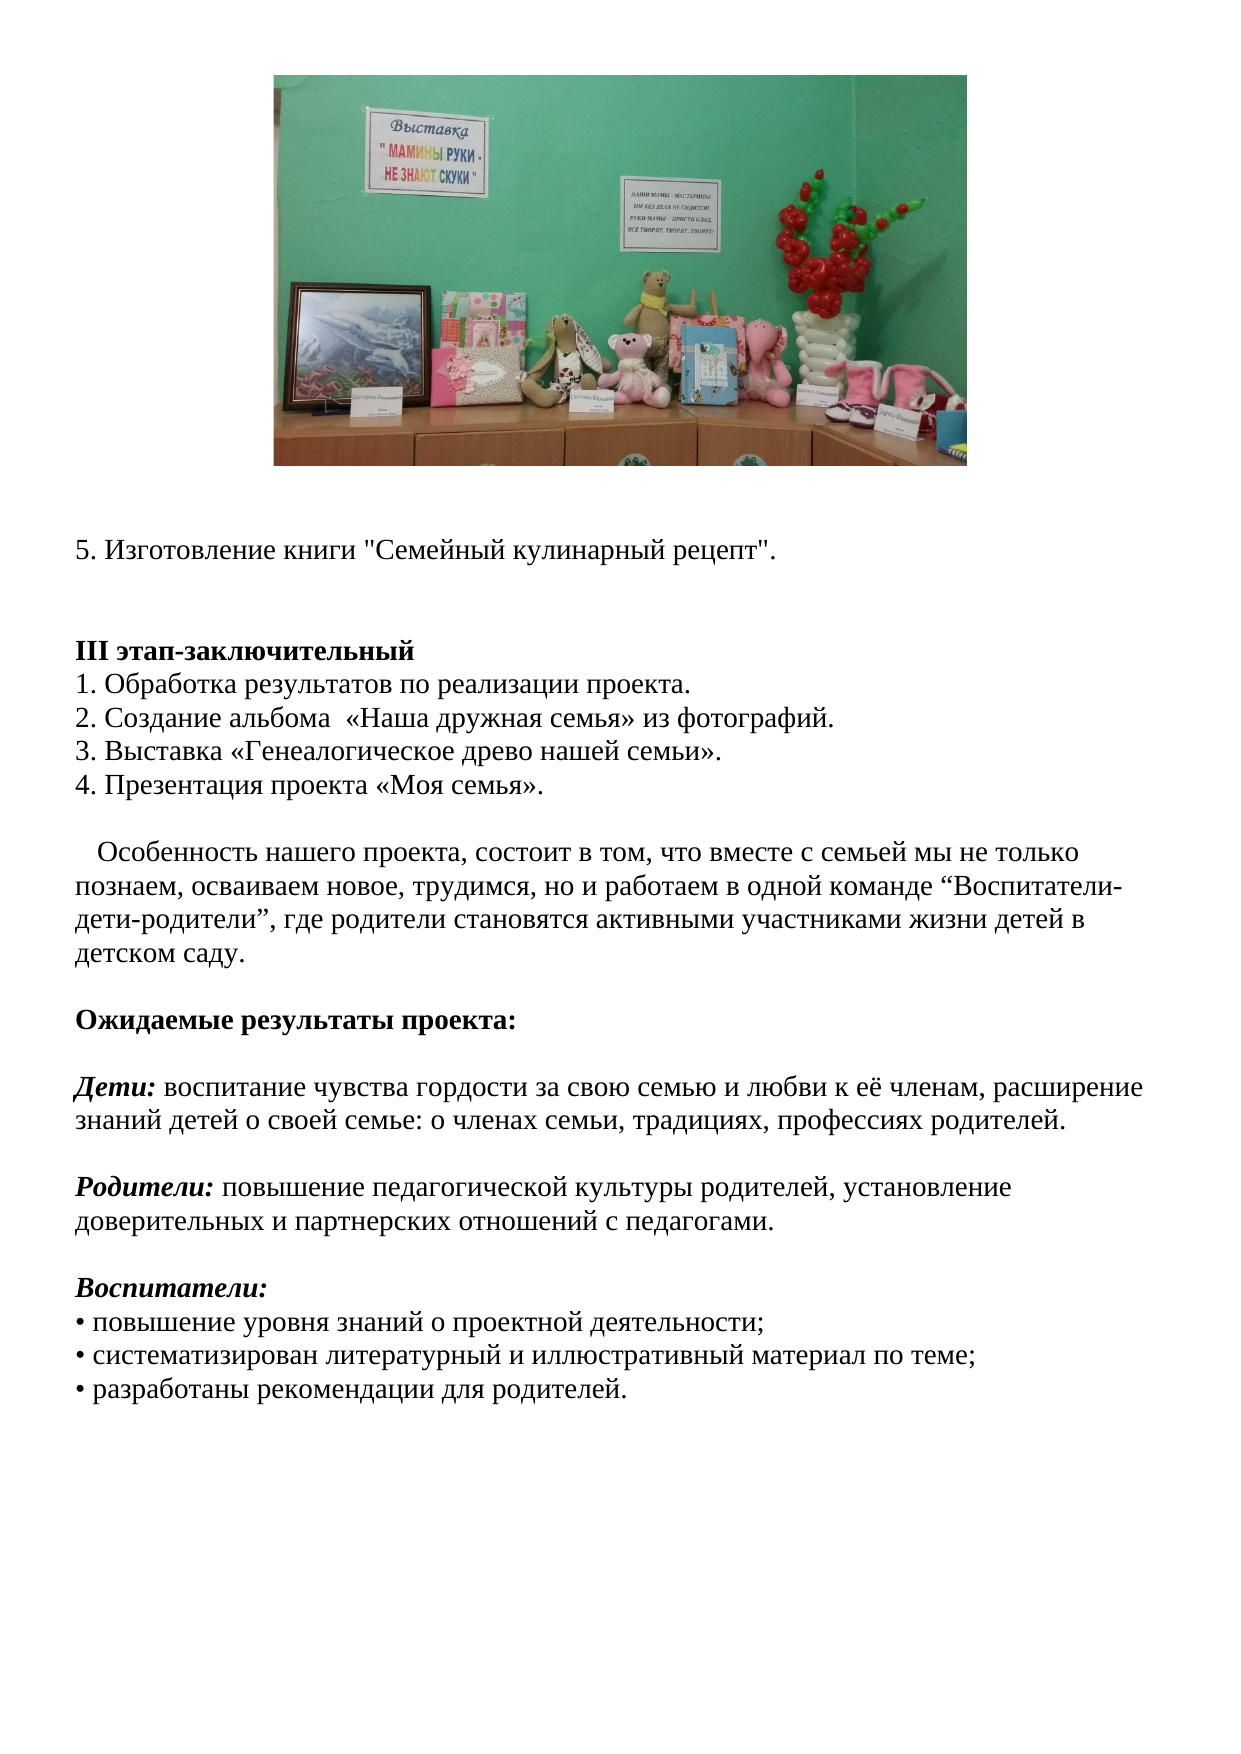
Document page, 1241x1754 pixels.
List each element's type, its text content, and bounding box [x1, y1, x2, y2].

text 3. Выставка «Генеалогическое древо нашей семьи». [75, 733, 1165, 767]
text 1. Обработка результатов по реализации проекта. [75, 666, 1165, 700]
text 5. Изготовление книги "Семейный кулинарный рецепт". [75, 532, 1165, 566]
text 2. Создание альбома «Наша дружная семья» из фотографий. [75, 700, 1165, 733]
text • повышение уровня знаний о проектной деятельности; [75, 1304, 1165, 1337]
picture [273, 75, 967, 466]
text • разработаны рекомендации для родителей. [75, 1371, 1165, 1404]
text Родители: повышение педагогической культуры родителей, установление доверительных и партнерских отношений с педагогами. [75, 1169, 1165, 1237]
text Особенность нашего проекта, состоит в том, что вместе с семьей мы не только познаем, осваиваем новое, трудимся, но и работаем в одной команде “Воспитатели-дети-родители”, где родители становятся активными участниками жизни детей в детском саду. [75, 834, 1165, 968]
text 4. Презентация проекта «Моя семья». [75, 767, 1165, 801]
text Дети: воспитание чувства гордости за свою семью и любви к её членам, расширение знаний детей о своей семье: о членах семьи, традициях, профессиях родителей. [75, 1069, 1165, 1136]
text Воспитатели: [75, 1270, 1165, 1304]
text • систематизирован литературный и иллюстративный материал по теме; [75, 1337, 1165, 1371]
text Ожидаемые результаты проекта: [75, 1002, 1165, 1035]
text III этап-заключительный [75, 633, 1165, 666]
